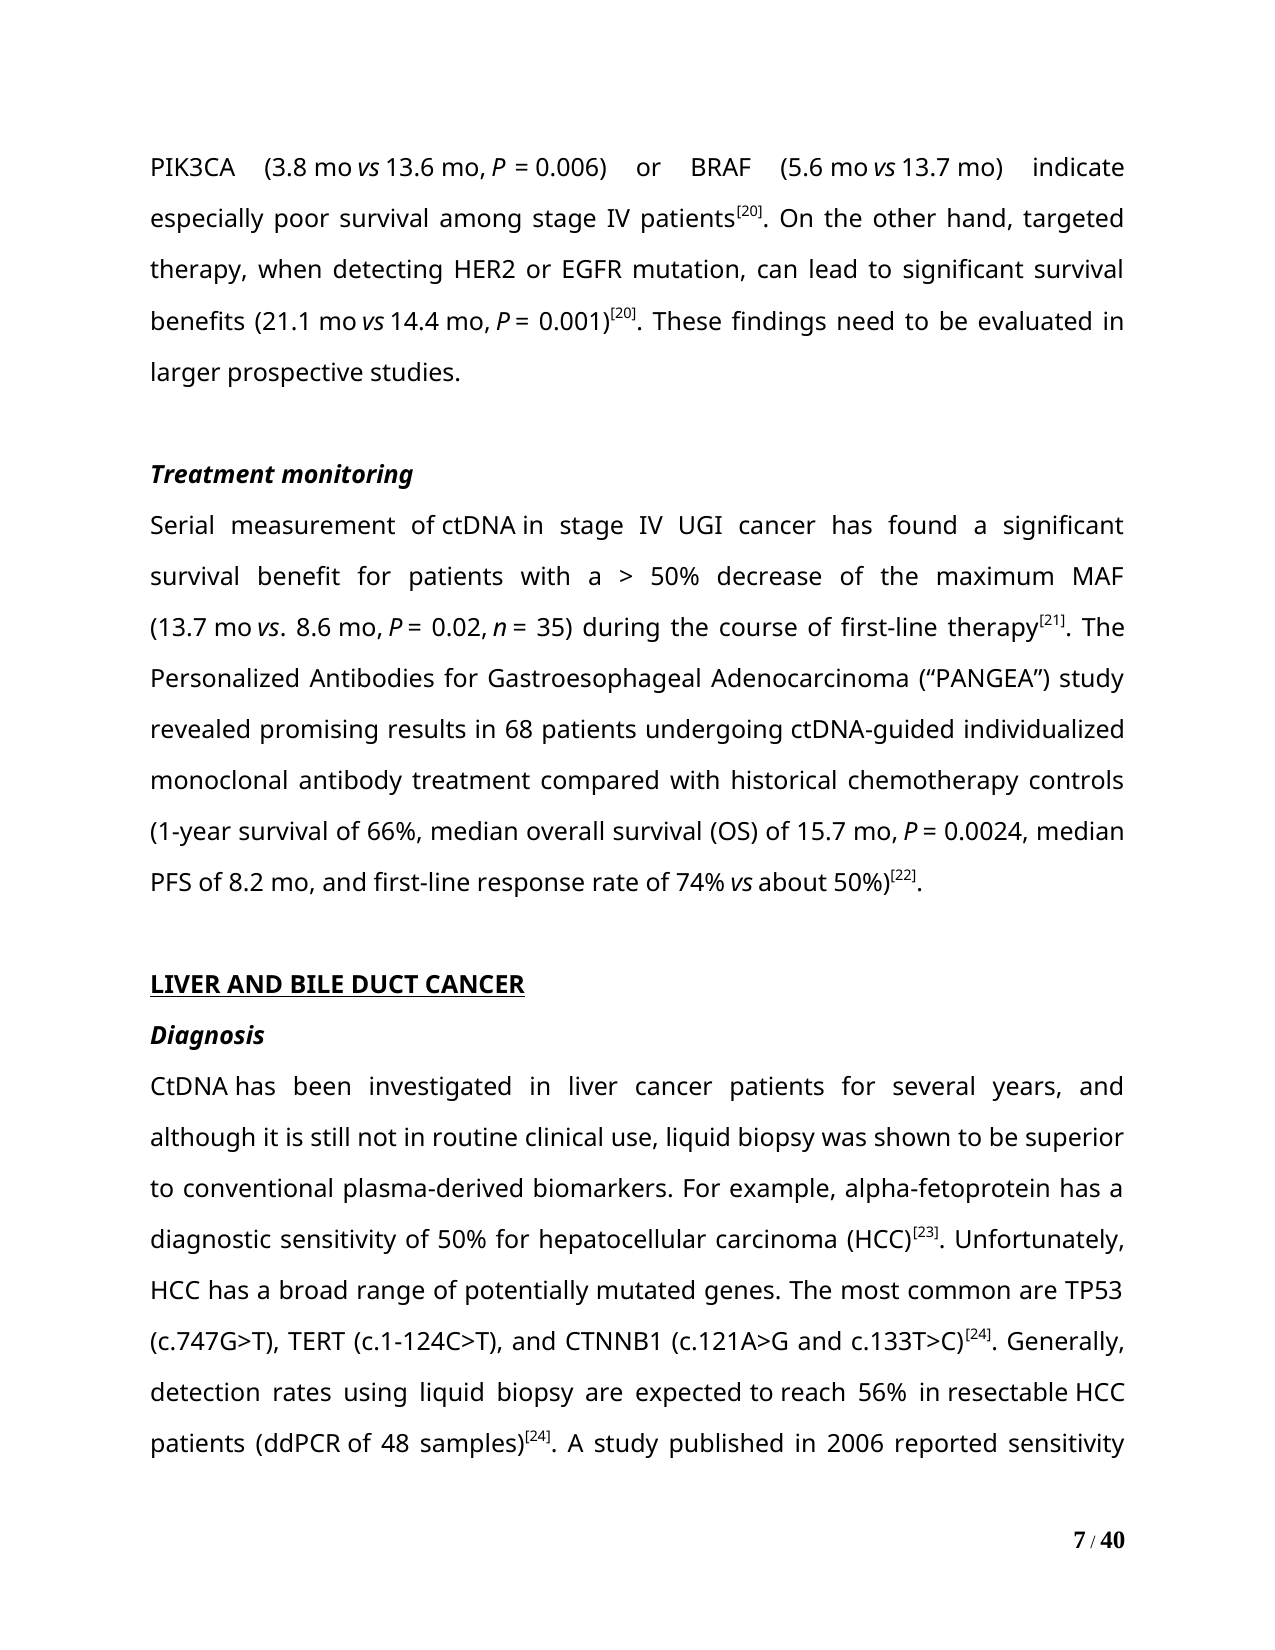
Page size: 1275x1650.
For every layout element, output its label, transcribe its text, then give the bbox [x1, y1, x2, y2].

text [150, 1069, 1125, 1460]
text LIVER AND BILE DUCT CANCER [150, 967, 1125, 1001]
text Serial measurement of ctDNA in stage IV UGI cancer has found a significant survival benefit for patients with a > 50% decrease of the maximum MAF (13.7 mo vs. 8.6 mo, P = 0.02, n = 35) during the course of first-line therapy[21]. The Personalized Antibodies for Gastroesophageal Adenocarcinoma (“PANGEA”) study revealed promising results in 68 patients undergoing ctDNA-guided individualized monoclonal antibody treatment compared with historical chemotherapy controls (1-year survival of 66%, median overall survival (OS) of 15.7 mo, P = 0.0024, median PFS of 8.2 mo, and first-line response rate of 74% vs about 50%)[22]. [150, 507, 1125, 899]
text Treatment monitoring [150, 456, 1125, 490]
text Diagnosis [150, 1018, 1125, 1052]
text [150, 150, 1125, 388]
